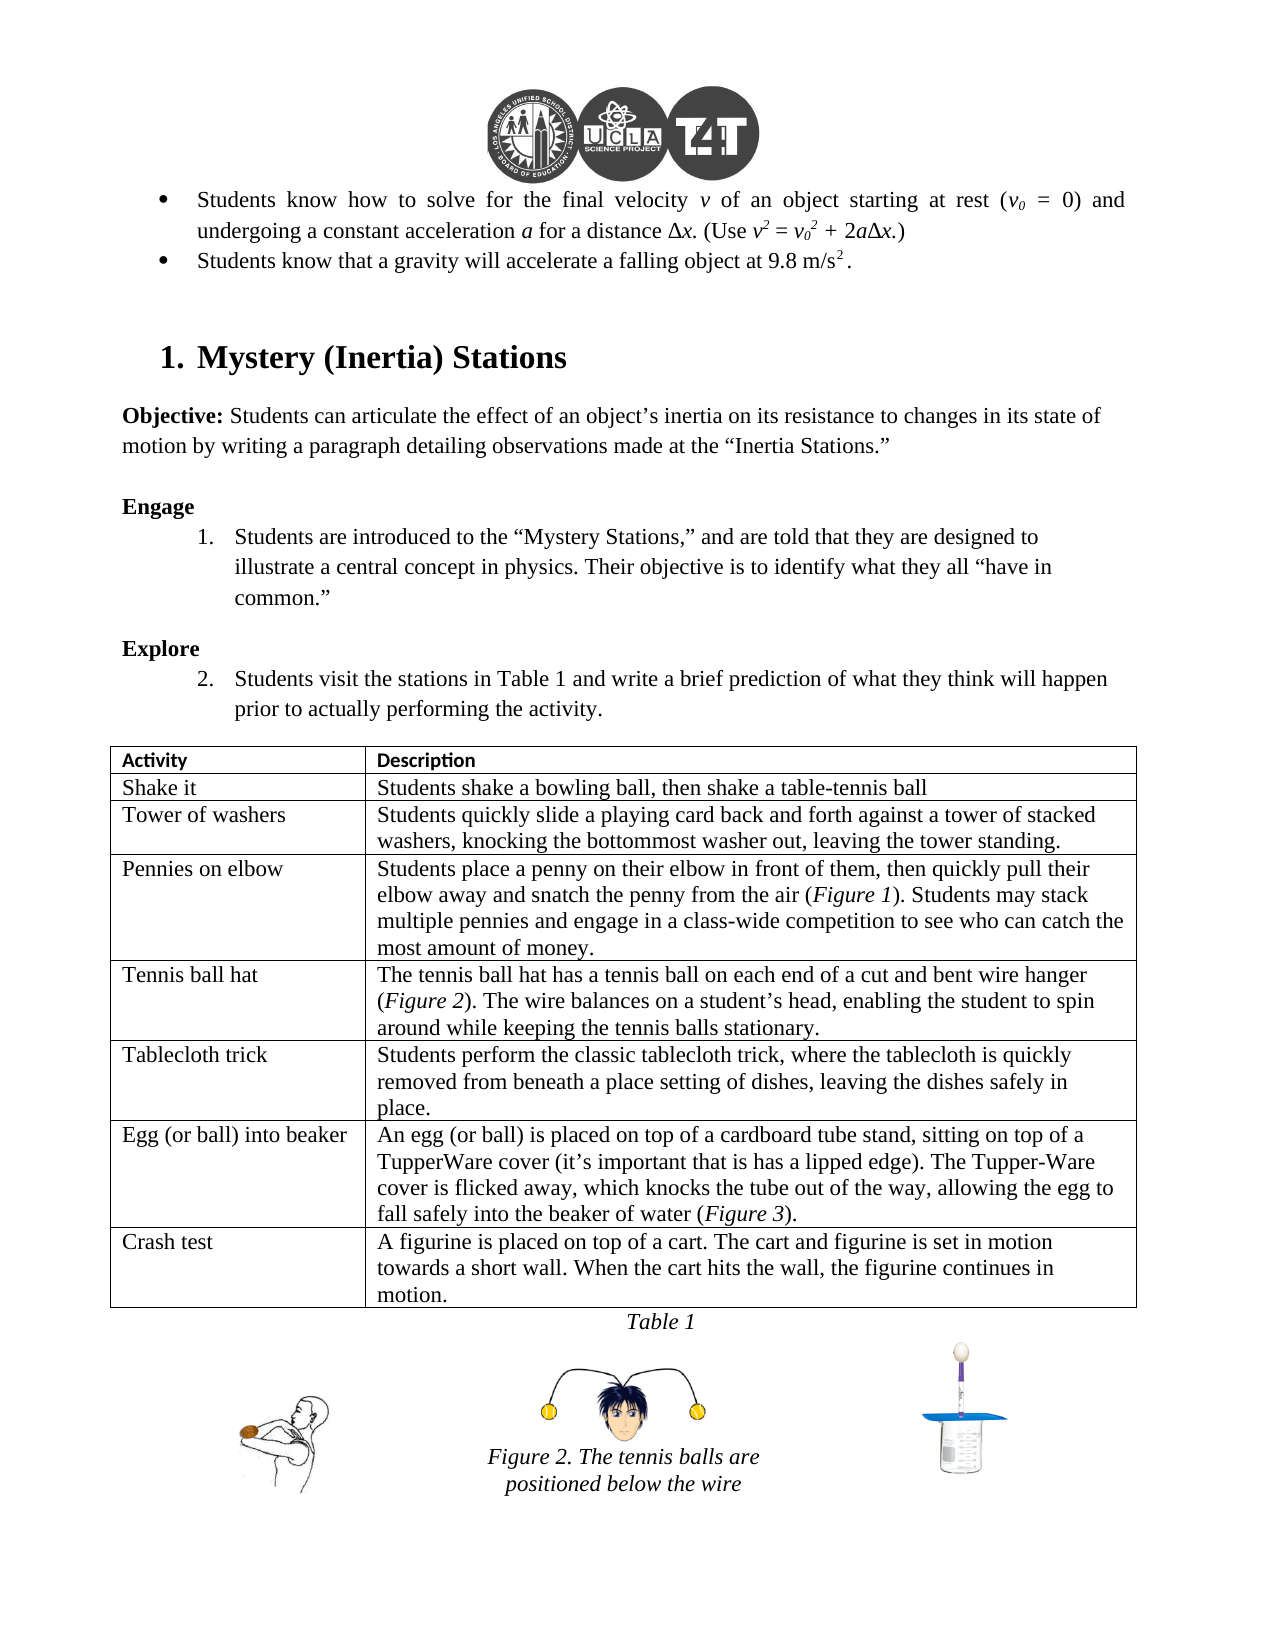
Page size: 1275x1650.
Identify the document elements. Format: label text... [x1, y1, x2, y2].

text Table 1 [197, 1308, 1125, 1334]
picture [231, 1391, 332, 1494]
table_cell Students shake a bowling ball, then shake a table-tennis ball [366, 774, 1136, 800]
list Students are introduced to the “Mystery Stations,” and are told that they are designed to illustrate a central concept in physics. Their objective is to identify what they all “have in common.” [197, 523, 1125, 610]
table_cell Pennies on elbow [111, 855, 365, 960]
table_cell Crash test [111, 1228, 365, 1307]
list Students visit the stations in Table 1 and write a brief prediction of what they think will happen prior to actually performing the activity. [197, 665, 1125, 721]
list Students know how to solve for the final velocity v of an object starting at rest (v0 = 0) and undergoing a constant acceleration a for a distance ∆x. (Use v2 = v02 + 2a∆x.) [159, 186, 1125, 243]
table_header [111, 1338, 452, 1496]
table_cell Egg (or ball) into beaker [111, 1121, 365, 1227]
table_cell Tower of washers [111, 801, 365, 854]
table_cell Students quickly slide a playing card back and forth against a tower of stacked washers, knocking the bottommost washer out, leaving the tower standing. [366, 801, 1136, 854]
table_cell The tennis ball hat has a tennis ball on each end of a cut and bent wire hanger (Figure 2). The wire balances on a student’s head, enabling the student to spin around while keeping the tennis balls stationary. [366, 961, 1136, 1040]
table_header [794, 1338, 1136, 1496]
table_cell Tennis ball hat [111, 961, 365, 1040]
text Objective: Students can articulate the effect of an object’s inertia on its resistance to changes in its state of motion by writing a paragraph detailing observations made at the “Inertia Stations.” [122, 402, 1125, 459]
table_cell Students place a penny on their elbow in front of them, then quickly pull their elbow away and snatch the penny from the air (Figure 1). Students may stack multiple pennies and engage in a class-wide competition to see who can catch the most amount of money. [366, 855, 1136, 960]
table_cell A figurine is placed on top of a cart. The cart and figurine is set in motion towards a short wall. When the cart hits the wall, the figurine continues in motion. [366, 1228, 1136, 1307]
text Explore [122, 635, 1125, 661]
table_cell Tablecloth trick [111, 1041, 365, 1120]
picture [921, 1338, 1010, 1477]
list Students know that a gravity will accelerate a falling object at 9.8 m/s2 . [159, 247, 1125, 273]
list Mystery (Inertia) Stations [159, 337, 1125, 376]
table_header Activity [111, 747, 365, 773]
picture [537, 1364, 710, 1444]
table_cell An egg (or ball) is placed on top of a cardboard tube stand, sitting on top of a TupperWare cover (it’s important that is has a lipped edge). The Tupper-Ware cover is flicked away, which knocks the tube out of the way, allowing the egg to fall safely into the beaker of water (Figure 3). [366, 1121, 1136, 1227]
table_cell Students perform the classic tablecloth trick, where the tablecloth is quickly removed from beneath a place setting of dishes, leaving the dishes safely in place. [366, 1041, 1136, 1120]
text Engage [122, 493, 1125, 519]
table_cell Shake it [111, 774, 365, 800]
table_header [453, 1338, 794, 1496]
table_header Description [366, 747, 1136, 773]
